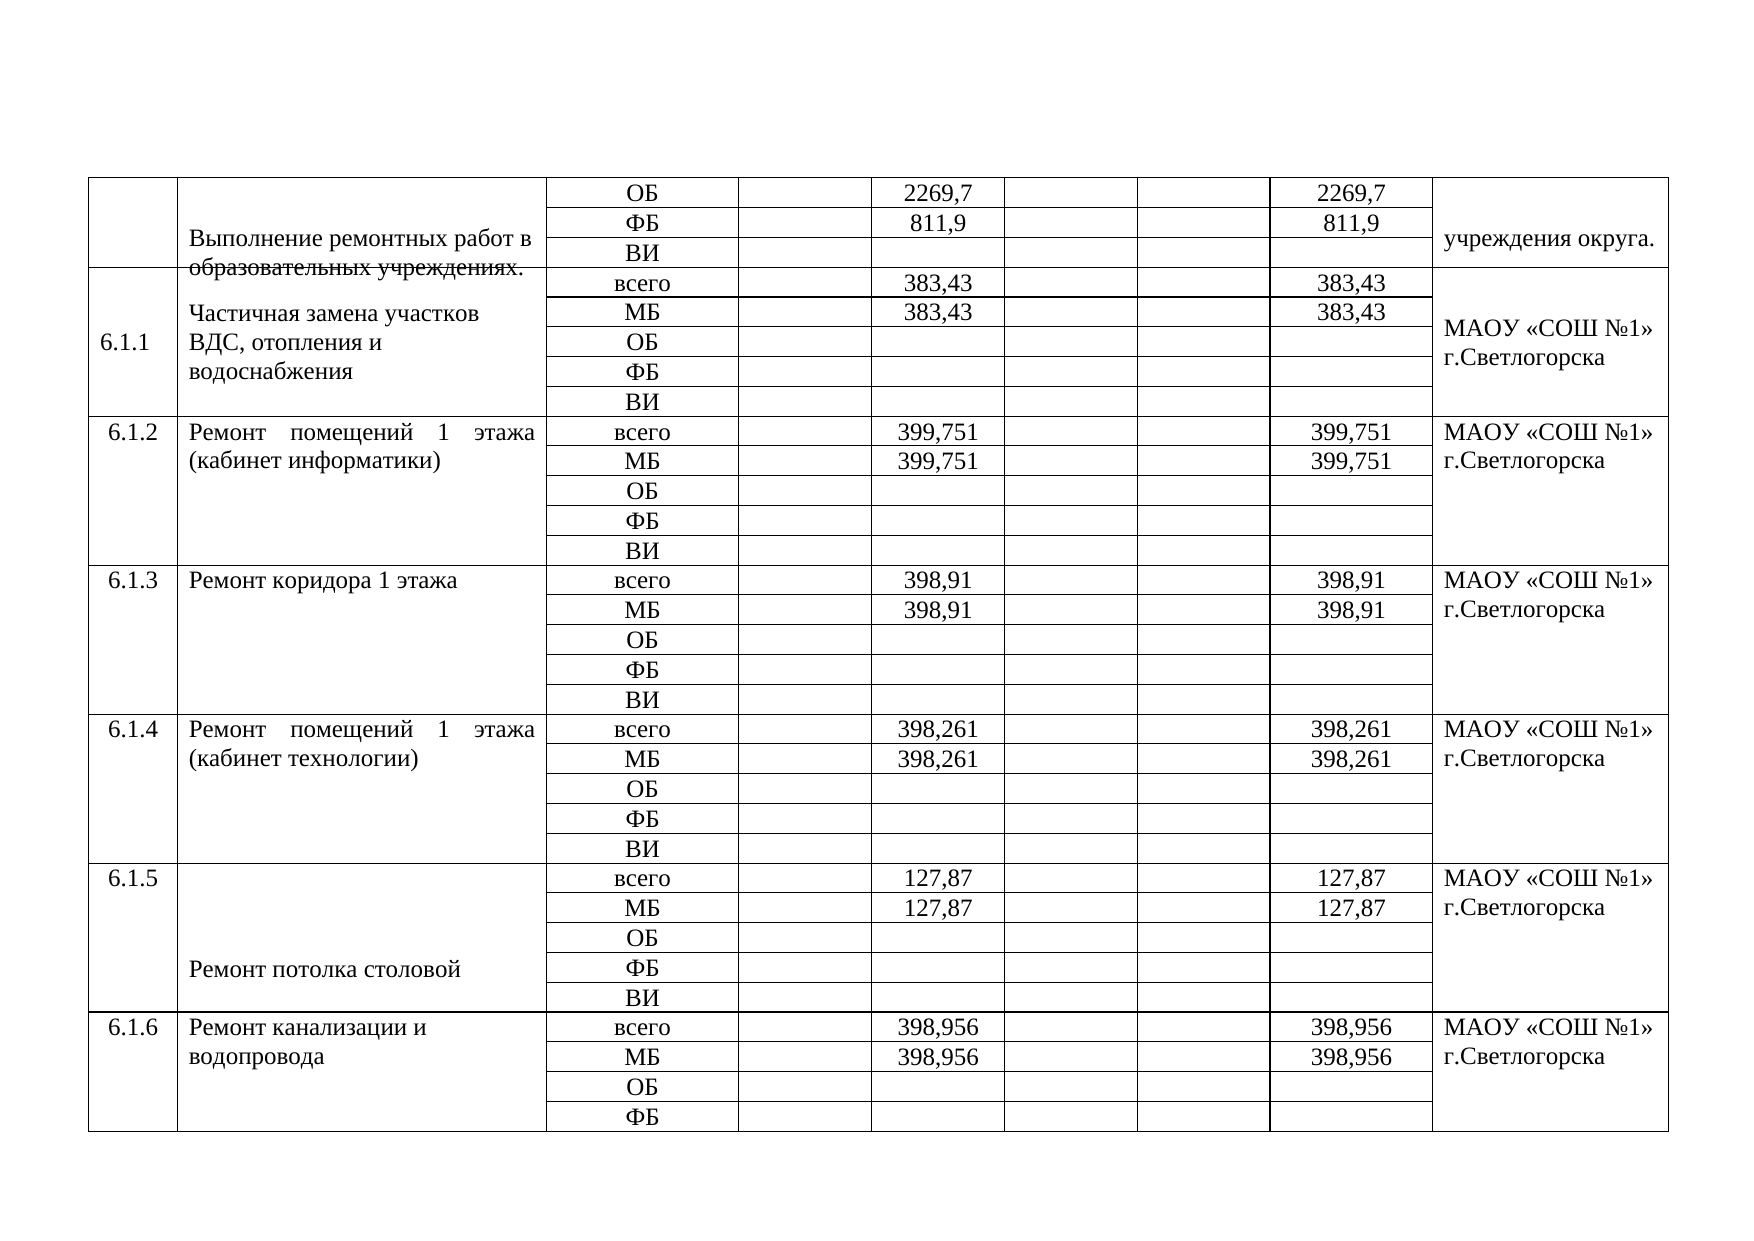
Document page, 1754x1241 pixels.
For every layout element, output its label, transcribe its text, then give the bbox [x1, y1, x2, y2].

table_cell [1005, 357, 1137, 386]
table_cell [1005, 595, 1137, 624]
table_cell 127,87 [1271, 864, 1432, 892]
table_cell [739, 476, 871, 505]
table_cell [739, 923, 871, 952]
table_cell 398,261 [1271, 715, 1432, 743]
table_cell МБ [547, 744, 738, 773]
table_cell [1138, 655, 1269, 684]
table_cell [1005, 804, 1137, 833]
table_cell [1005, 476, 1137, 505]
table_cell 811,9 [872, 208, 1004, 237]
table_cell 2269,7 [1271, 178, 1432, 207]
table_cell [1271, 476, 1432, 505]
table_cell [1138, 208, 1269, 237]
table_cell 398,91 [872, 595, 1004, 624]
table_cell Ремонт коридора 1 этажа [178, 566, 546, 713]
table_cell 383,43 [1271, 268, 1432, 296]
table_cell [739, 357, 871, 386]
table_cell [1138, 625, 1269, 654]
table_cell [1138, 1013, 1269, 1041]
table_cell [1005, 685, 1137, 713]
table_cell Частичная замена участков ВДС, отопления и водоснабжения [178, 268, 546, 416]
table_cell 398,91 [1271, 595, 1432, 624]
table_cell 398,956 [872, 1042, 1004, 1071]
table_cell ОБ [547, 476, 738, 505]
table_cell [1138, 506, 1269, 535]
table_cell [1138, 1042, 1269, 1071]
table_cell [1138, 327, 1269, 356]
table_cell [1138, 953, 1269, 982]
table_cell [1005, 417, 1137, 445]
table_cell [739, 774, 871, 803]
table_cell МБ [547, 1042, 738, 1071]
table_cell [739, 208, 871, 237]
table_cell [739, 268, 871, 296]
table_cell [739, 655, 871, 684]
table_cell Ремонт помещений 1 этажа (кабинет технологии) [178, 715, 546, 862]
table_cell МБ [547, 893, 738, 922]
table_cell ОБ [547, 625, 738, 654]
table_cell [1138, 893, 1269, 922]
table_cell [739, 536, 871, 564]
table_cell 383,43 [1271, 298, 1432, 326]
table_cell [1005, 953, 1137, 982]
table_cell МАОУ «СОШ №1» г.Светлогорска [1433, 1013, 1668, 1131]
table_cell МБ [547, 595, 738, 624]
table_cell ФБ [547, 1102, 738, 1131]
table_cell [739, 1042, 871, 1071]
table_cell ВИ [547, 536, 738, 564]
table_cell [1138, 298, 1269, 326]
table_cell [1271, 804, 1432, 833]
table_cell 6.1.2 [89, 417, 177, 564]
table_cell [1138, 834, 1269, 862]
table_cell [1005, 178, 1137, 207]
table_cell всего [547, 566, 738, 594]
table_cell [1271, 953, 1432, 982]
table_cell ВИ [547, 983, 738, 1011]
table_cell [1005, 893, 1137, 922]
table_cell Ремонт потолка столовой [178, 864, 546, 1011]
table_cell [1271, 506, 1432, 535]
table_cell [872, 804, 1004, 833]
table_cell МАОУ «СОШ №1» г.Светлогорска [1433, 566, 1668, 713]
table_cell 399,751 [1271, 417, 1432, 445]
table_cell [739, 953, 871, 982]
table_cell [1005, 774, 1137, 803]
table_cell [872, 506, 1004, 535]
table_cell ВИ [547, 238, 738, 267]
table_cell [739, 387, 871, 416]
table_cell 811,9 [1271, 208, 1432, 237]
table_cell [1271, 238, 1432, 267]
table_cell 2269,7 [872, 178, 1004, 207]
table_cell 6.1.1 [89, 268, 177, 416]
table_cell ОБ [547, 178, 738, 207]
table_cell 399,751 [872, 417, 1004, 445]
table_cell 398,261 [1271, 744, 1432, 773]
table_cell всего [547, 715, 738, 743]
table_cell [1005, 1072, 1137, 1101]
table_cell [1271, 923, 1432, 952]
table_cell [1138, 1072, 1269, 1101]
table_cell МАОУ «СОШ №1» г.Светлогорска [1433, 864, 1668, 1011]
table_cell [1005, 268, 1137, 296]
table_cell МАОУ «СОШ №1» г.Светлогорска [1433, 715, 1668, 862]
table_cell [739, 178, 871, 207]
table_cell [1005, 446, 1137, 475]
table_cell [1138, 1102, 1269, 1131]
table_cell [739, 298, 871, 326]
table_cell [1271, 685, 1432, 713]
table_cell [1138, 774, 1269, 803]
table_cell [1271, 655, 1432, 684]
table_cell ОБ [547, 774, 738, 803]
table_cell Ремонт канализации и водопровода [178, 1013, 546, 1131]
table_cell 383,43 [872, 268, 1004, 296]
table_cell [872, 983, 1004, 1011]
table_cell [739, 685, 871, 713]
table_cell 398,956 [1271, 1013, 1432, 1041]
table_cell ФБ [547, 357, 738, 386]
table_cell МБ [547, 446, 738, 475]
table_cell [739, 1072, 871, 1101]
table_cell ВИ [547, 685, 738, 713]
table_cell [1005, 655, 1137, 684]
table_cell [1271, 625, 1432, 654]
table_cell [739, 506, 871, 535]
table_cell [1138, 685, 1269, 713]
table_cell всего [547, 417, 738, 445]
table_cell [872, 238, 1004, 267]
table_cell [1005, 506, 1137, 535]
table_cell 398,956 [872, 1013, 1004, 1041]
table_cell 6.1.4 [89, 715, 177, 862]
table_cell [1138, 804, 1269, 833]
table_cell всего [547, 268, 738, 296]
table_cell [872, 685, 1004, 713]
table_cell [739, 804, 871, 833]
table_cell [1271, 387, 1432, 416]
table_cell МАОУ «СОШ №1» г.Светлогорска [1433, 417, 1668, 564]
table_cell [1138, 357, 1269, 386]
table_cell ФБ [547, 655, 738, 684]
table_cell [1138, 744, 1269, 773]
table_cell [872, 357, 1004, 386]
table_cell [1005, 238, 1137, 267]
table_cell [1138, 446, 1269, 475]
table_cell МАОУ «СОШ №1» г.Светлогорска [1433, 268, 1668, 416]
table_cell [1005, 1102, 1137, 1131]
table_cell ВИ [547, 834, 738, 862]
table_cell [1005, 834, 1137, 862]
table_cell [1271, 357, 1432, 386]
table_cell [1005, 864, 1137, 892]
table_cell [1271, 327, 1432, 356]
table_cell ФБ [547, 804, 738, 833]
table_cell [872, 834, 1004, 862]
table_cell [739, 327, 871, 356]
table_cell [1138, 417, 1269, 445]
table_cell 398,91 [872, 566, 1004, 594]
table_cell 398,261 [872, 744, 1004, 773]
table_cell 398,91 [1271, 566, 1432, 594]
table_cell [872, 953, 1004, 982]
table_cell 398,956 [1271, 1042, 1432, 1071]
table_cell [1005, 744, 1137, 773]
table_cell [739, 417, 871, 445]
table_cell [872, 1102, 1004, 1131]
table_cell [739, 566, 871, 594]
table_cell [1005, 208, 1137, 237]
table_cell 6.1.3 [89, 566, 177, 713]
table_cell [739, 1013, 871, 1041]
table_cell ОБ [547, 923, 738, 952]
table_cell [872, 774, 1004, 803]
table_cell [1271, 774, 1432, 803]
table_cell [1138, 238, 1269, 267]
table_cell [1138, 595, 1269, 624]
table_cell ФБ [547, 208, 738, 237]
table_cell [739, 983, 871, 1011]
table_cell [872, 625, 1004, 654]
table_cell [1005, 715, 1137, 743]
table_cell Ремонт помещений 1 этажа (кабинет информатики) [178, 417, 546, 564]
table_cell [1005, 387, 1137, 416]
table_cell [1005, 923, 1137, 952]
table_cell всего [547, 864, 738, 892]
table_cell 6.1.5 [89, 864, 177, 1011]
table_cell [1005, 625, 1137, 654]
table_cell [1138, 923, 1269, 952]
table_cell [1138, 983, 1269, 1011]
table_cell [1005, 983, 1137, 1011]
table_cell [739, 446, 871, 475]
table_cell [872, 327, 1004, 356]
table_cell [1138, 536, 1269, 564]
table_cell 398,261 [872, 715, 1004, 743]
table_cell [1005, 298, 1137, 326]
table_cell [739, 1102, 871, 1131]
table_cell 399,751 [872, 446, 1004, 475]
table_cell [1138, 178, 1269, 207]
table_cell [1138, 566, 1269, 594]
table_cell ФБ [547, 506, 738, 535]
table_cell [739, 595, 871, 624]
table_cell [872, 655, 1004, 684]
table_cell [739, 893, 871, 922]
table_cell ВИ [547, 387, 738, 416]
table_cell [739, 864, 871, 892]
table_cell [739, 238, 871, 267]
table_cell 127,87 [872, 864, 1004, 892]
table_cell [1005, 1013, 1137, 1041]
table_cell [1138, 387, 1269, 416]
table_cell [1138, 476, 1269, 505]
table_cell [872, 387, 1004, 416]
table_cell [1271, 983, 1432, 1011]
table_cell [1005, 536, 1137, 564]
table_cell ОБ [547, 1072, 738, 1101]
table_cell [1005, 566, 1137, 594]
table_cell МБ [547, 298, 738, 326]
table_cell [872, 476, 1004, 505]
table_cell [872, 1072, 1004, 1101]
table_cell [1138, 268, 1269, 296]
table_cell 6.1.6 [89, 1013, 177, 1131]
table_cell всего [547, 1013, 738, 1041]
table_cell ФБ [547, 953, 738, 982]
table_cell ОБ [547, 327, 738, 356]
table_cell 127,87 [1271, 893, 1432, 922]
table_cell [739, 744, 871, 773]
table_cell [872, 536, 1004, 564]
table_cell [739, 715, 871, 743]
table_cell [1005, 327, 1137, 356]
table_cell [872, 923, 1004, 952]
table_cell [1138, 715, 1269, 743]
table_cell [739, 834, 871, 862]
table_cell [1271, 1102, 1432, 1131]
table_cell [1138, 864, 1269, 892]
table_cell [1271, 834, 1432, 862]
table_cell 127,87 [872, 893, 1004, 922]
table_cell [739, 625, 871, 654]
table_cell [1271, 536, 1432, 564]
table_cell 383,43 [872, 298, 1004, 326]
table_cell 399,751 [1271, 446, 1432, 475]
table_cell [1271, 1072, 1432, 1101]
table_cell [1005, 1042, 1137, 1071]
